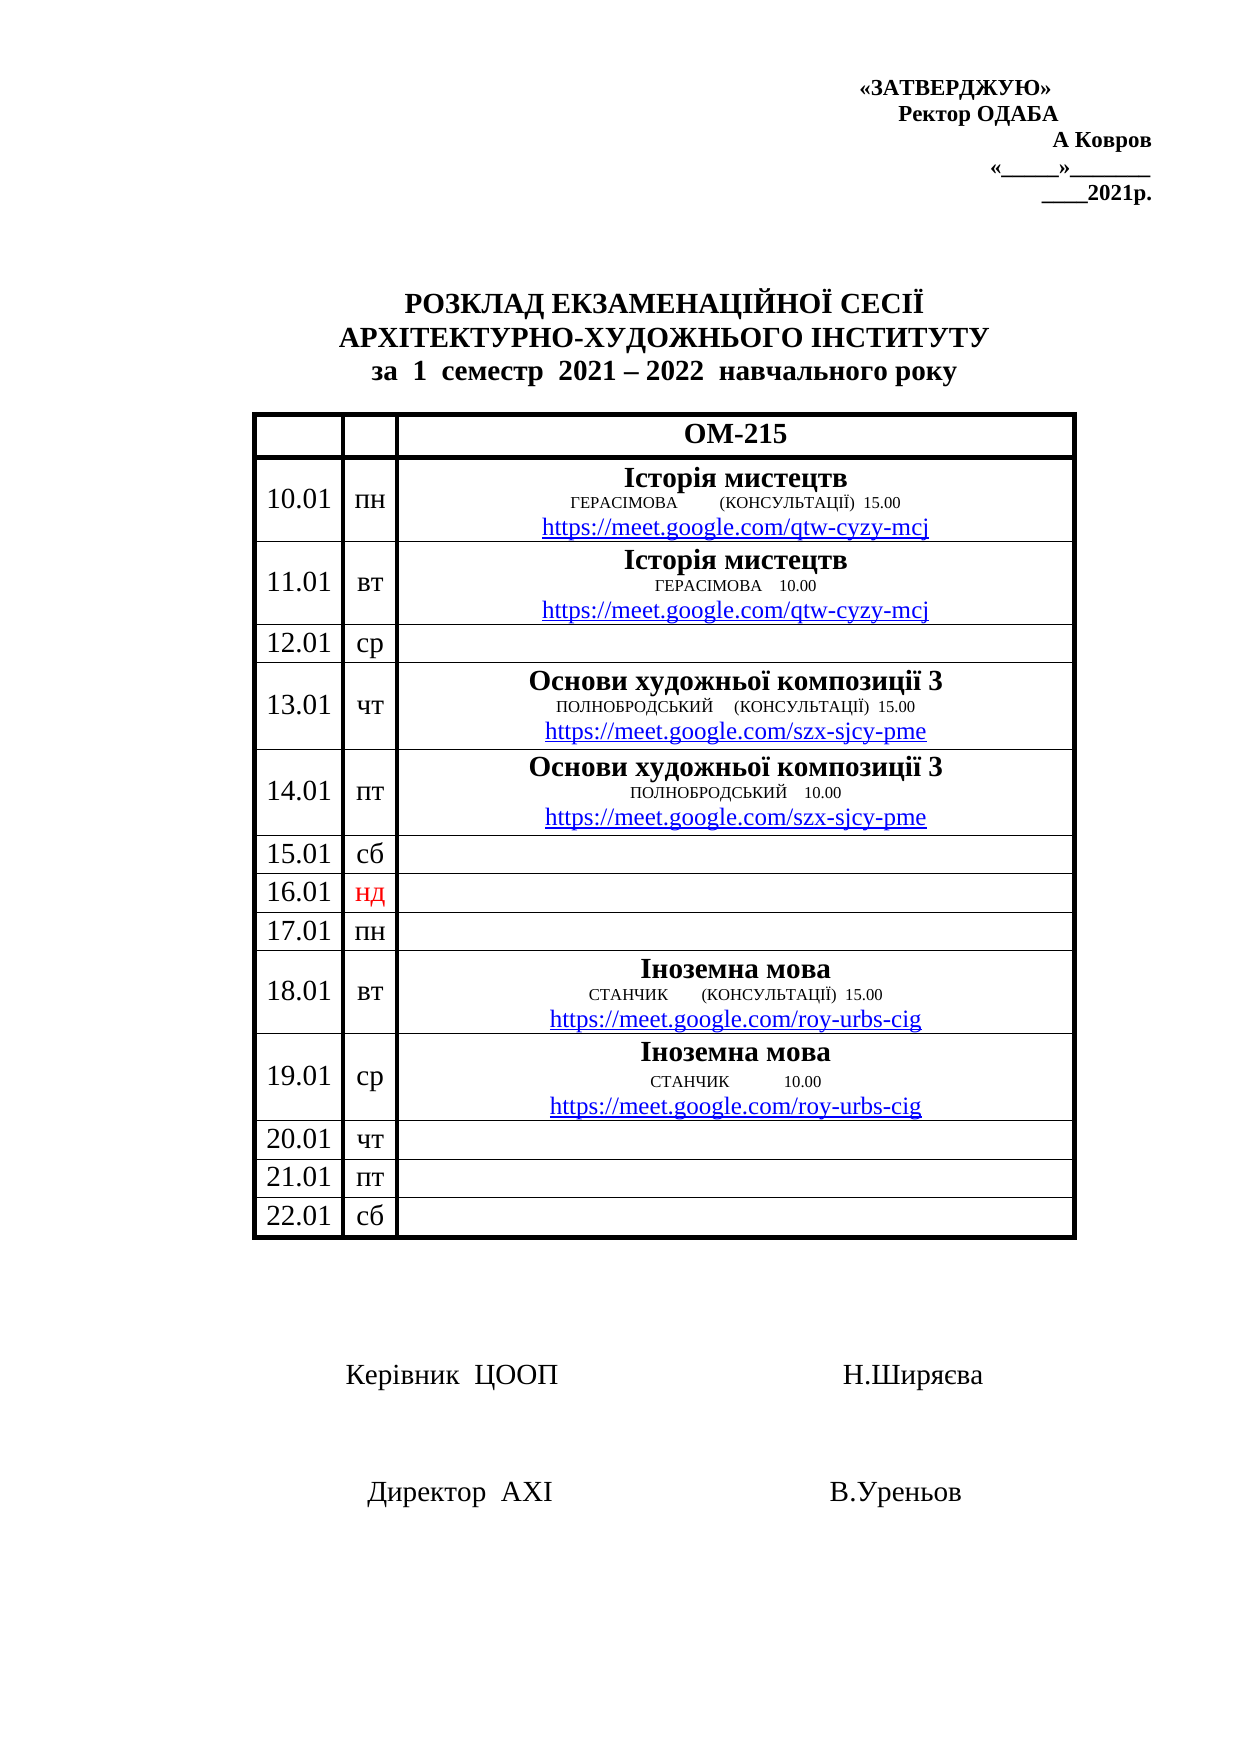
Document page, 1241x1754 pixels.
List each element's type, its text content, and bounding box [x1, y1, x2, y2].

table_header [257, 417, 341, 455]
table_cell 15.01 [257, 836, 341, 873]
text «_____»___________2021р. [177, 153, 1152, 206]
table_cell [399, 1121, 1072, 1158]
table_cell [399, 625, 1072, 662]
table_cell 20.01 [257, 1121, 341, 1158]
table_cell Іноземна мова СТАНЧИК 10.00 https://meet.google.com/roy-urbs-cig [399, 1034, 1072, 1120]
table_cell вт [345, 542, 395, 624]
table_cell 14.01 [257, 750, 341, 835]
text Директор АХІ В.Уреньов [177, 1474, 1152, 1508]
table_cell [399, 874, 1072, 912]
table_cell чт [345, 663, 395, 748]
table_cell нд [345, 874, 395, 912]
table_cell сб [345, 1198, 395, 1235]
table_cell пн [345, 913, 395, 950]
table_cell пт [345, 1160, 395, 1197]
text за 1 семестр 2021 – 2022 навчального року [177, 353, 1152, 387]
table_cell 12.01 [257, 625, 341, 662]
table_cell ср [345, 625, 395, 662]
table_cell [399, 1160, 1072, 1197]
table_cell чт [345, 1121, 395, 1158]
table_cell [399, 913, 1072, 950]
table_cell вт [345, 951, 395, 1033]
table_cell Історія мистецтв ГЕРАСІМОВА (КОНСУЛЬТАЦІЇ) 15.00 https://meet.google.com/qtw-cyzy-mcj [399, 460, 1072, 541]
text РОЗКЛАД ЕКЗАМЕНАЦІЙНОЇ СЕСІЇ [177, 286, 1152, 320]
table_cell ср [345, 1034, 395, 1120]
table_cell Історія мистецтв ГЕРАСІМОВА 10.00 https://meet.google.com/qtw-cyzy-mcj [399, 542, 1072, 624]
table_cell [399, 1198, 1072, 1235]
table_header ОМ-215 [399, 417, 1072, 455]
table_cell 22.01 [257, 1198, 341, 1235]
text Керівник ЦООП Н.Ширяєва [177, 1357, 1152, 1391]
table_cell 10.01 [257, 460, 341, 541]
table_cell 21.01 [257, 1160, 341, 1197]
table_cell 19.01 [257, 1034, 341, 1120]
table_cell пт [345, 750, 395, 835]
text А Ковров [177, 127, 1152, 153]
text АРХІТЕКТУРНО-ХУДОЖНЬОГО ІНСТИТУТУ [177, 320, 1152, 353]
table_cell сб [345, 836, 395, 873]
text «ЗАТВЕРДЖУЮ» [177, 74, 1152, 100]
table_cell Іноземна мова СТАНЧИК (КОНСУЛЬТАЦІЇ) 15.00 https://meet.google.com/roy-urbs-cig [399, 951, 1072, 1033]
table_cell 13.01 [257, 663, 341, 748]
table_header [345, 417, 395, 455]
text Ректор ОДАБА [177, 100, 1152, 127]
table_cell Основи художньої композиції 3 ПОЛНОБРОДСЬКИЙ 10.00 https://meet.google.com/szx-sjcy-pme [399, 750, 1072, 835]
table_cell 11.01 [257, 542, 341, 624]
table_cell [399, 836, 1072, 873]
table_cell Основи художньої композиції 3 ПОЛНОБРОДСЬКИЙ (КОНСУЛЬТАЦІЇ) 15.00 https://meet.google.com/szx-sjcy-pme [399, 663, 1072, 748]
table_cell 17.01 [257, 913, 341, 950]
table_cell 18.01 [257, 951, 341, 1033]
table_cell 16.01 [257, 874, 341, 912]
table_cell пн [345, 460, 395, 541]
